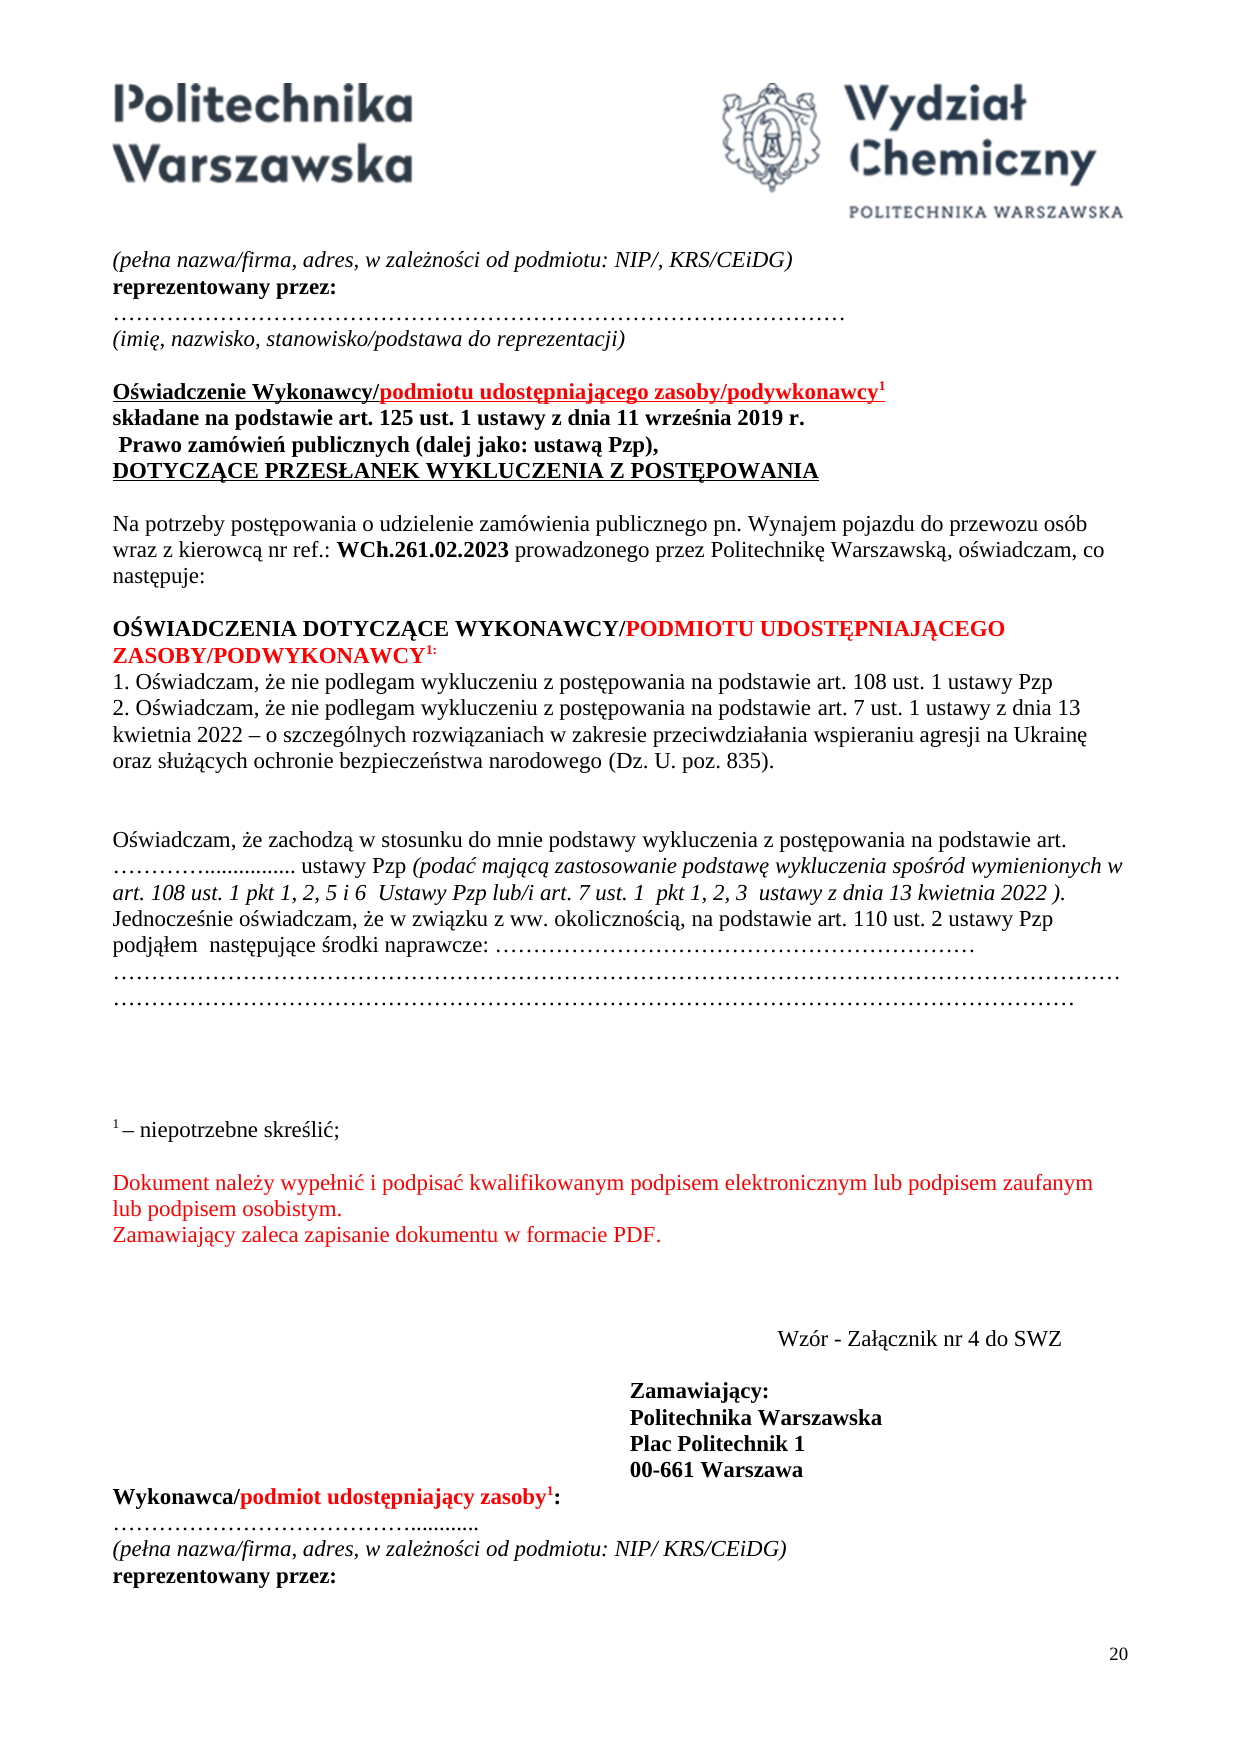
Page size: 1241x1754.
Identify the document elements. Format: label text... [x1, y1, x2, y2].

text Zamawiający: [556, 1377, 1128, 1404]
text reprezentowany przez: [112, 1562, 1128, 1588]
text (pełna nazwa/firma, adres, w zależności od podmiotu: NIP/, KRS/CEiDG) [112, 246, 1128, 273]
text Oświadczenie Wykonawcy/podmiotu udostępniającego zasoby/podywkonawcy1 [112, 378, 1128, 404]
text Prawo zamówień publicznych (dalej jako: ustawą Pzp), [112, 431, 1128, 457]
text 1. Oświadczam, że nie podlegam wykluczeniu z postępowania na podstawie art. 108 ust. 1 ustawy Pzp [112, 668, 1128, 694]
text 00-661 Warszawa [556, 1456, 1128, 1483]
text reprezentowany przez: [112, 273, 1128, 299]
text składane na podstawie art. 125 ust. 1 ustawy z dnia 11 września 2019 r. [112, 404, 1128, 431]
text Politechnika Warszawska [556, 1404, 1128, 1430]
text Wzór - Załącznik nr 4 do SWZ [703, 1324, 1128, 1351]
text (pełna nazwa/firma, adres, w zależności od podmiotu: NIP/ KRS/CEiDG) [112, 1535, 1128, 1562]
text Oświadczam, że zachodzą w stosunku do mnie podstawy wykluczenia z postępowania na podstawie art. …………................ ustawy Pzp (podać mającą zastosowanie podstawę wykluczenia spośród wymienionych w art. 108 ust. 1 pkt 1, 2, 5 i 6 Ustawy Pzp lub/i art. 7 ust. 1 pkt 1, 2, 3 ustawy z dnia 13 kwietnia 2022 ). Jednocześnie oświadczam, że w związku z ww. okolicznością, na podstawie art. 110 ust. 2 ustawy Pzp podjąłem następujące środki naprawcze: ……………………………………………………… [112, 826, 1128, 958]
text 2. Oświadczam, że nie podlegam wykluczeniu z postępowania na podstawie art. 7 ust. 1 ustawy z dnia 13 kwietnia 2022 – o szczególnych rozwiązaniach w zakresie przeciwdziałania wspieraniu agresji na Ukrainę oraz służących ochronie bezpieczeństwa narodowego (Dz. U. poz. 835). [112, 694, 1128, 773]
text (imię, nazwisko, stanowisko/podstawa do reprezentacji) [112, 325, 1128, 352]
text 1 – niepotrzebne skreślić; [112, 1116, 1128, 1142]
text OŚWIADCZENIA DOTYCZĄCE WYKONAWCY/PODMIOTU UDOSTĘPNIAJĄCEGO ZASOBY/PODWYKONAWCY1: [112, 615, 1128, 668]
text Plac Politechnik 1 [629, 1430, 1128, 1456]
text Dokument należy wypełnić i podpisać kwalifikowanym podpisem elektronicznym lub podpisem zaufanym lub podpisem osobistym. [112, 1169, 1128, 1221]
text …………………………………………………………………………………… [112, 299, 1128, 325]
text …………………………………............ [112, 1509, 1128, 1535]
picture [112, 83, 1128, 223]
text Wykonawca/podmiot udostępniający zasoby1: [112, 1483, 1128, 1509]
text Na potrzeby postępowania o udzielenie zamówienia publicznego pn. Wynajem pojazdu do przewozu osób wraz z kierowcą nr ref.: WCh.261.02.2023 prowadzonego przez Politechnikę Warszawską, oświadczam, co następuje: [112, 510, 1128, 589]
text …………………………………………………………………………………………………………………………………………………………………………………………………………………………………… [112, 958, 1128, 1011]
text DOTYCZĄCE PRZESŁANEK WYKLUCZENIA Z POSTĘPOWANIA [112, 457, 1128, 483]
text Zamawiający zaleca zapisanie dokumentu w formacie PDF. [112, 1221, 1128, 1248]
